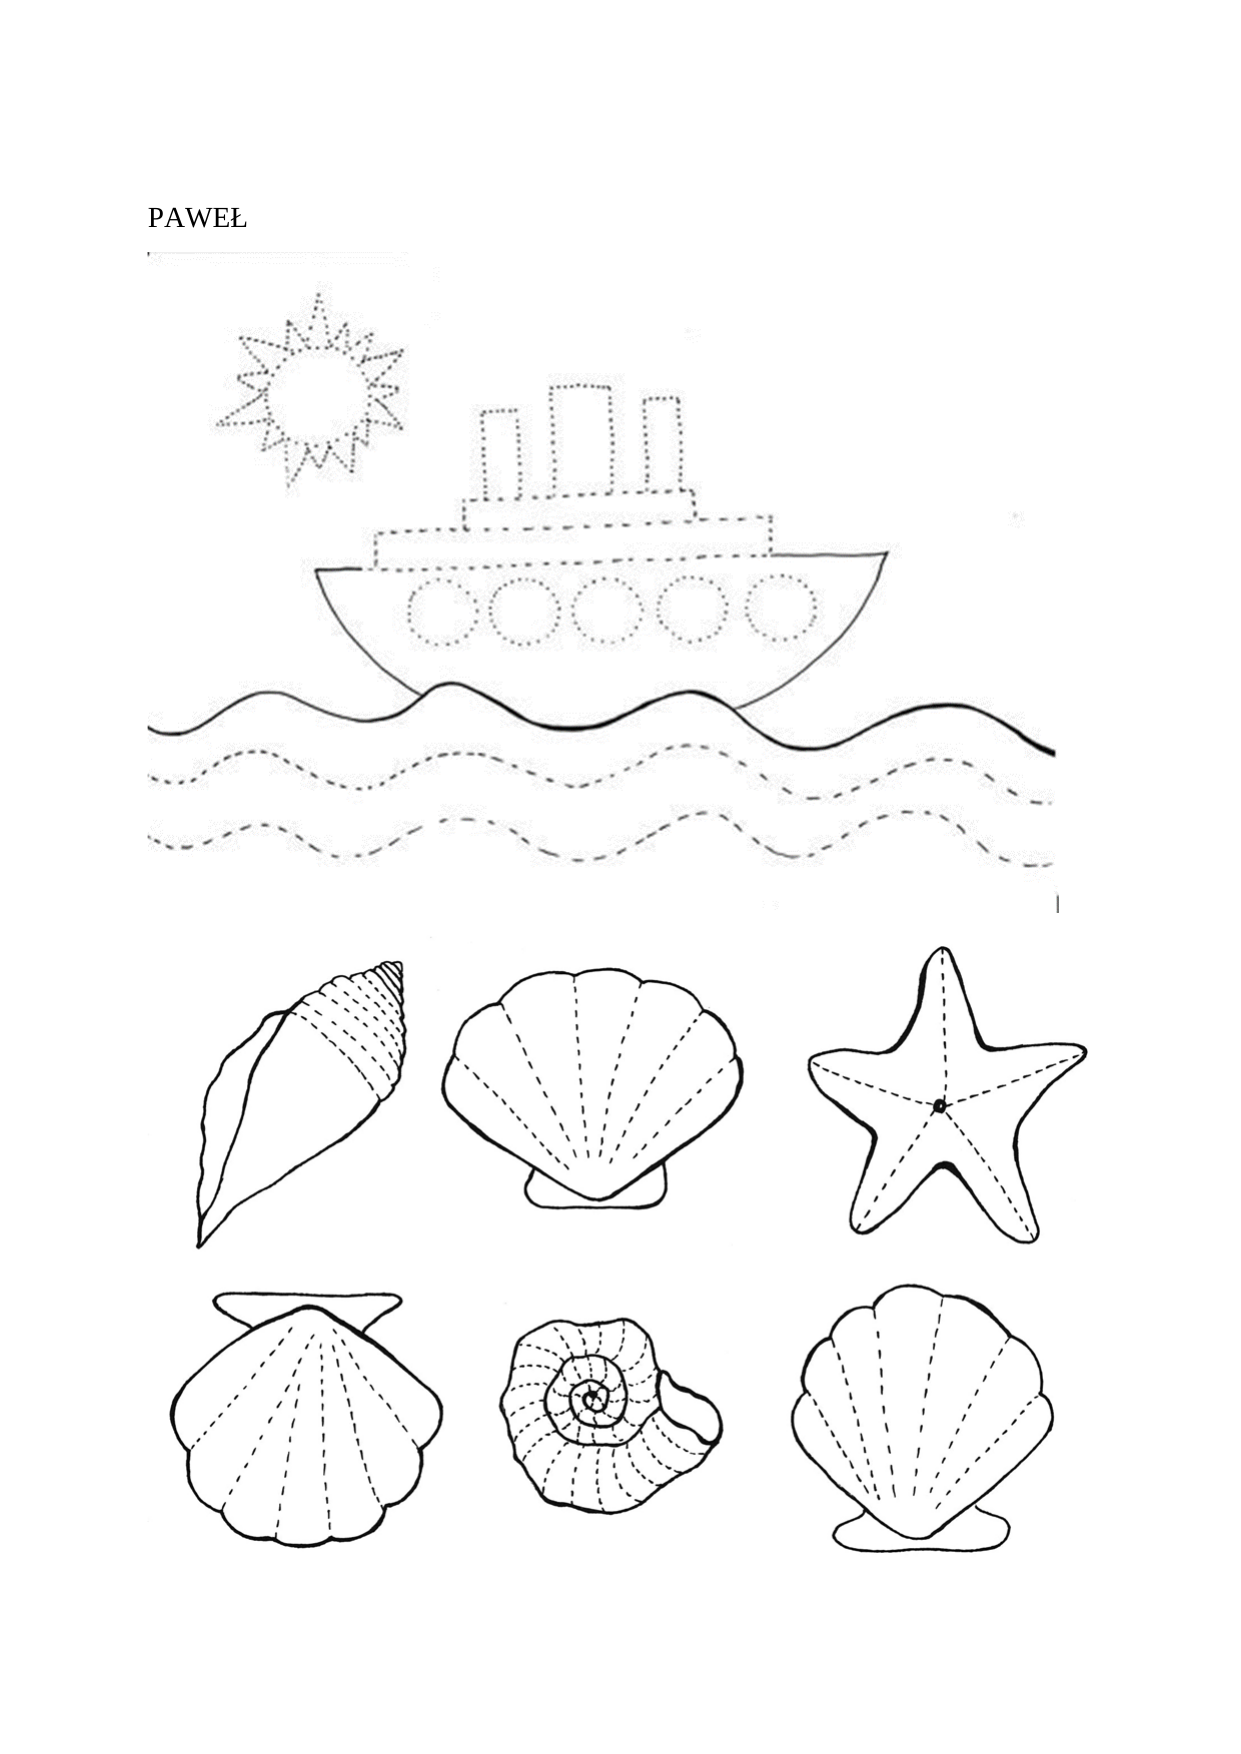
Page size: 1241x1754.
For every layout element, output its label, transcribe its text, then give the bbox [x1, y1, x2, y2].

picture [147, 252, 1059, 913]
text PAWEŁ [148, 200, 1093, 233]
picture [147, 931, 1093, 1564]
